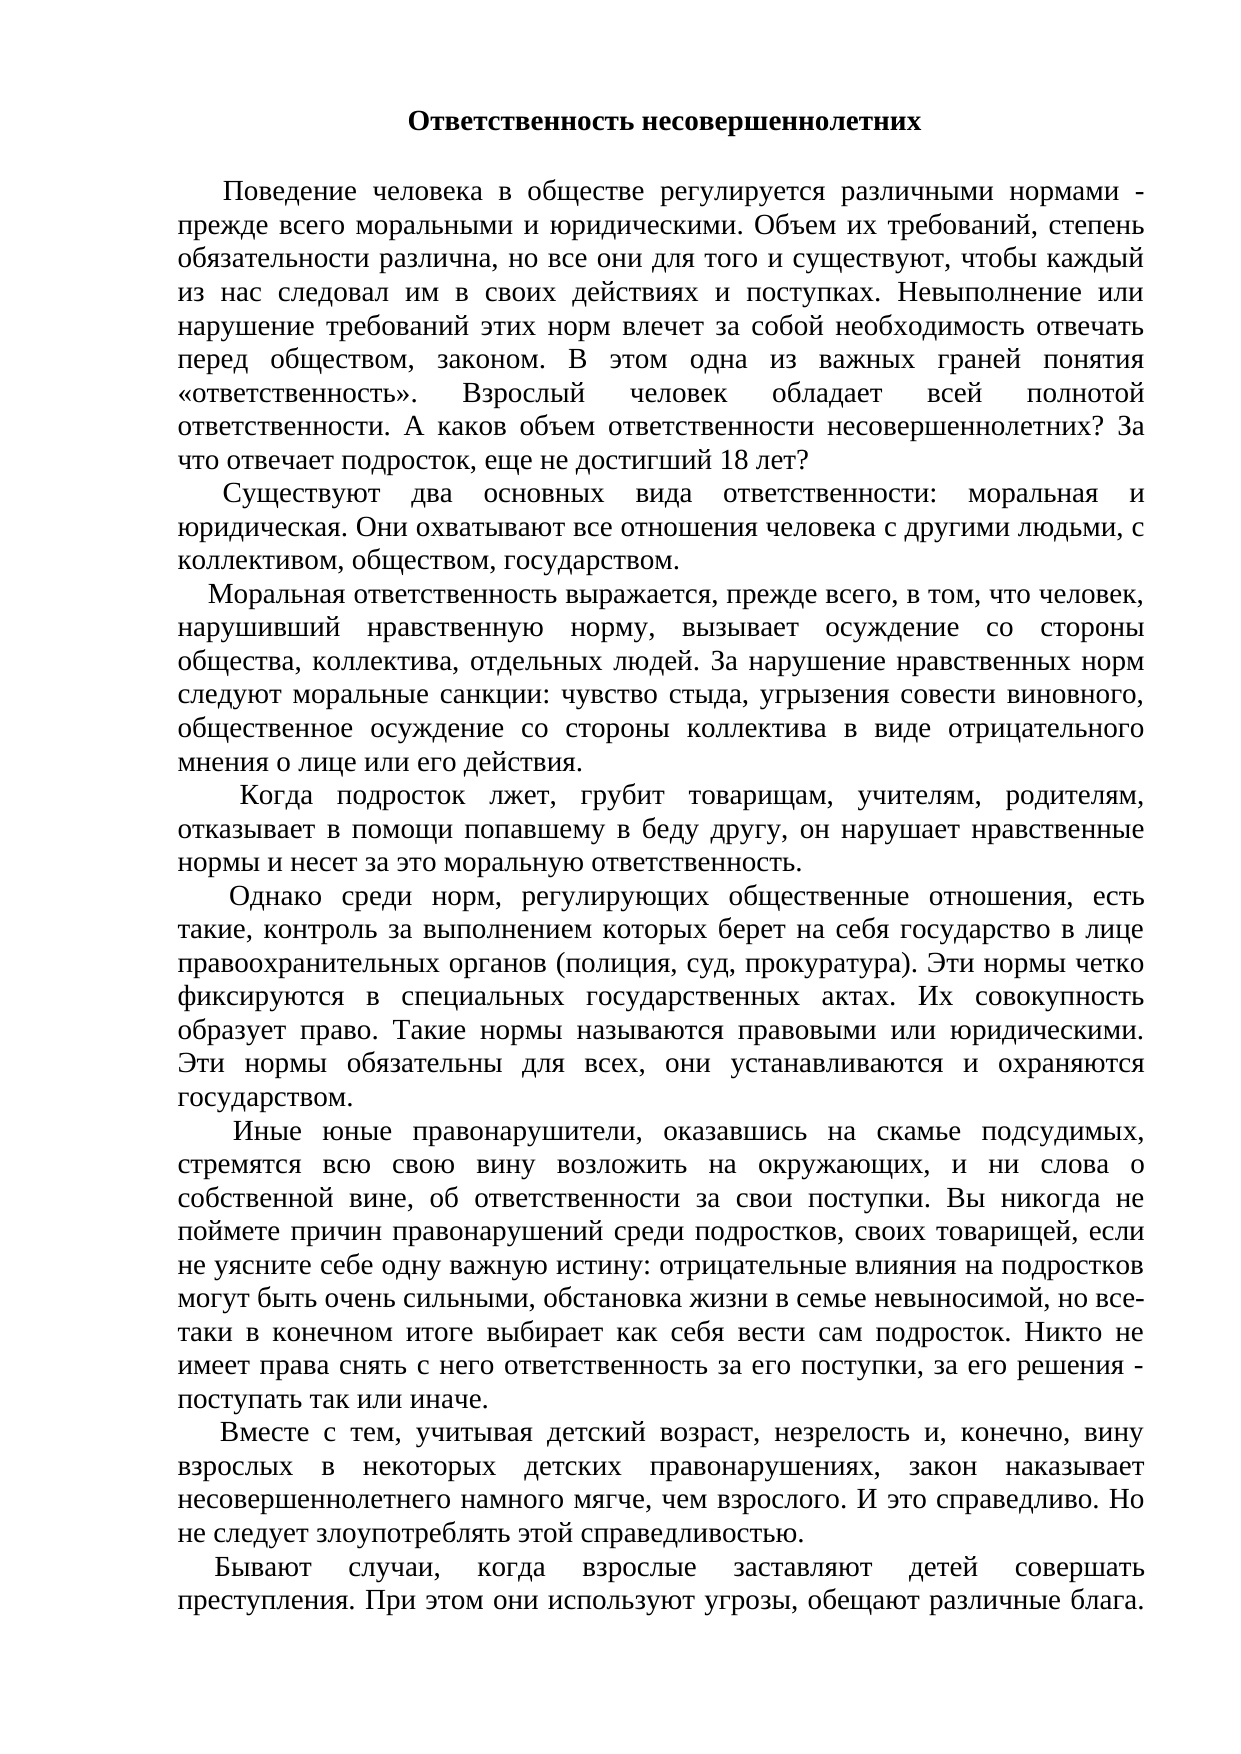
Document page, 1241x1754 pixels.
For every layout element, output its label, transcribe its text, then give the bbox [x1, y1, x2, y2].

text Ответственность несовершеннолетних [177, 103, 1152, 137]
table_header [174, 170, 1148, 1619]
